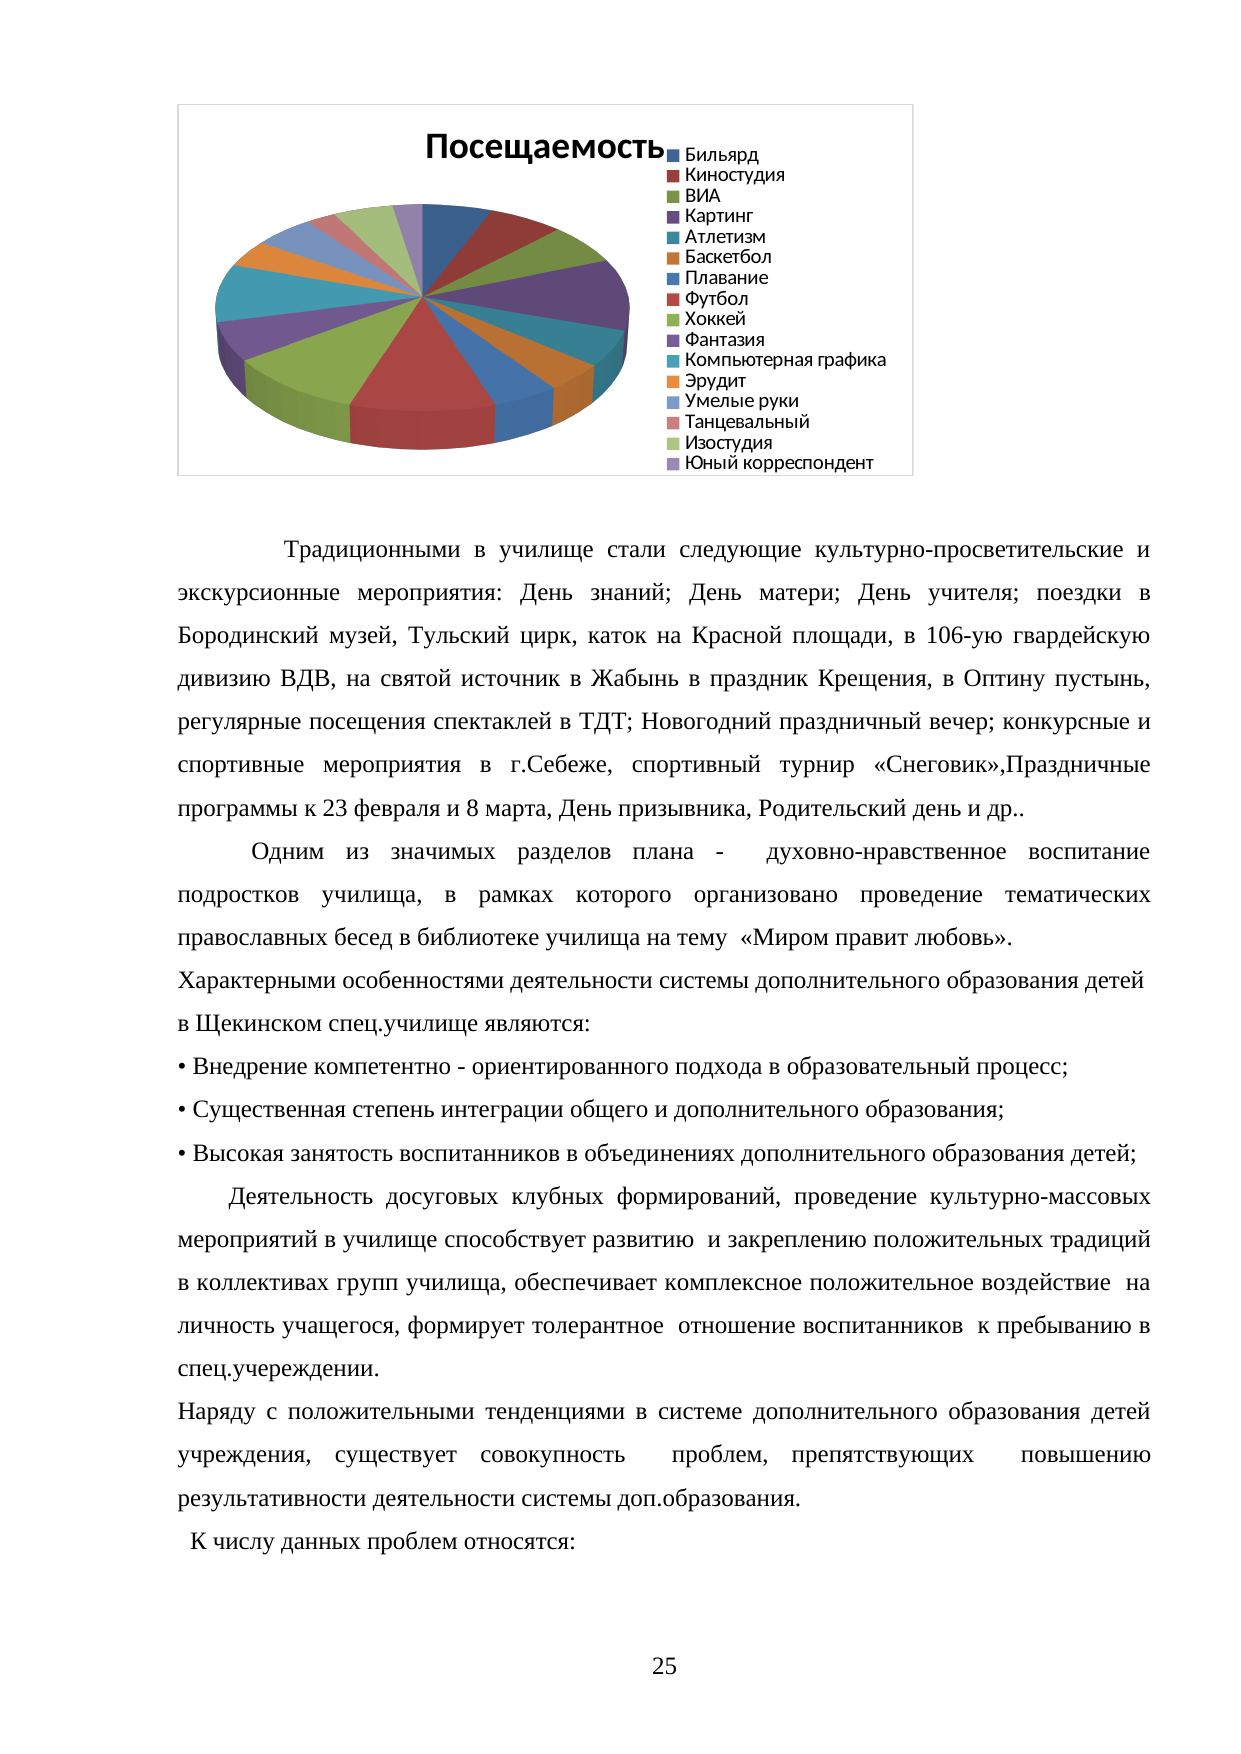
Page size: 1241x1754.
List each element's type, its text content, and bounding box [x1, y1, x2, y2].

text Наряду с положительными тенденциями в системе дополнительного образования детей учреждения, существует совокупность проблем, препятствующих повышению результативности деятельности системы доп.образования. [177, 1396, 1152, 1511]
text • Существенная степень интеграции общего и дополнительного образования; [177, 1094, 1152, 1123]
text Традиционными в училище стали следующие культурно-просветительские и экскурсионные мероприятия: День знаний; День матери; День учителя; поездки в Бородинский музей, Тульский цирк, каток на Красной площади, в 106-ую гвардейскую дивизию ВДВ, на святой источник в Жабынь в праздник Крещения, в Оптину пустынь, регулярные посещения спектаклей в ТДТ; Новогодний праздничный вечер; конкурсные и спортивные мероприятия в г.Себеже, спортивный турнир «Снеговик»,Праздничные программы к 23 февраля и 8 марта, День призывника, Родительский день и др.. [177, 534, 1152, 821]
text Деятельность досуговых клубных формирований, проведение культурно-массовых мероприятий в училище способствует развитию и закреплению положительных традиций в коллективах групп училища, обеспечивает комплексное положительное воздействие на личность учащегося, формирует толерантное отношение воспитанников к пребыванию в спец.учереждении. [177, 1181, 1152, 1382]
text К числу данных проблем относятся: [177, 1526, 1152, 1554]
text • Внедрение компетентно - ориентированного подхода в образовательный процесс; [177, 1051, 1152, 1080]
text Характерными особенностями деятельности системы дополнительного образования детей в Щекинском спец.училище являются: [177, 965, 1152, 1037]
text • Высокая занятость воспитанников в объединениях дополнительного образования детей; [177, 1138, 1152, 1166]
text Одним из значимых разделов плана - духовно-нравственное воспитание подростков училища, в рамках которого организовано проведение тематических православных бесед в библиотеке училища на тему «Миром правит любовь». [177, 836, 1152, 951]
